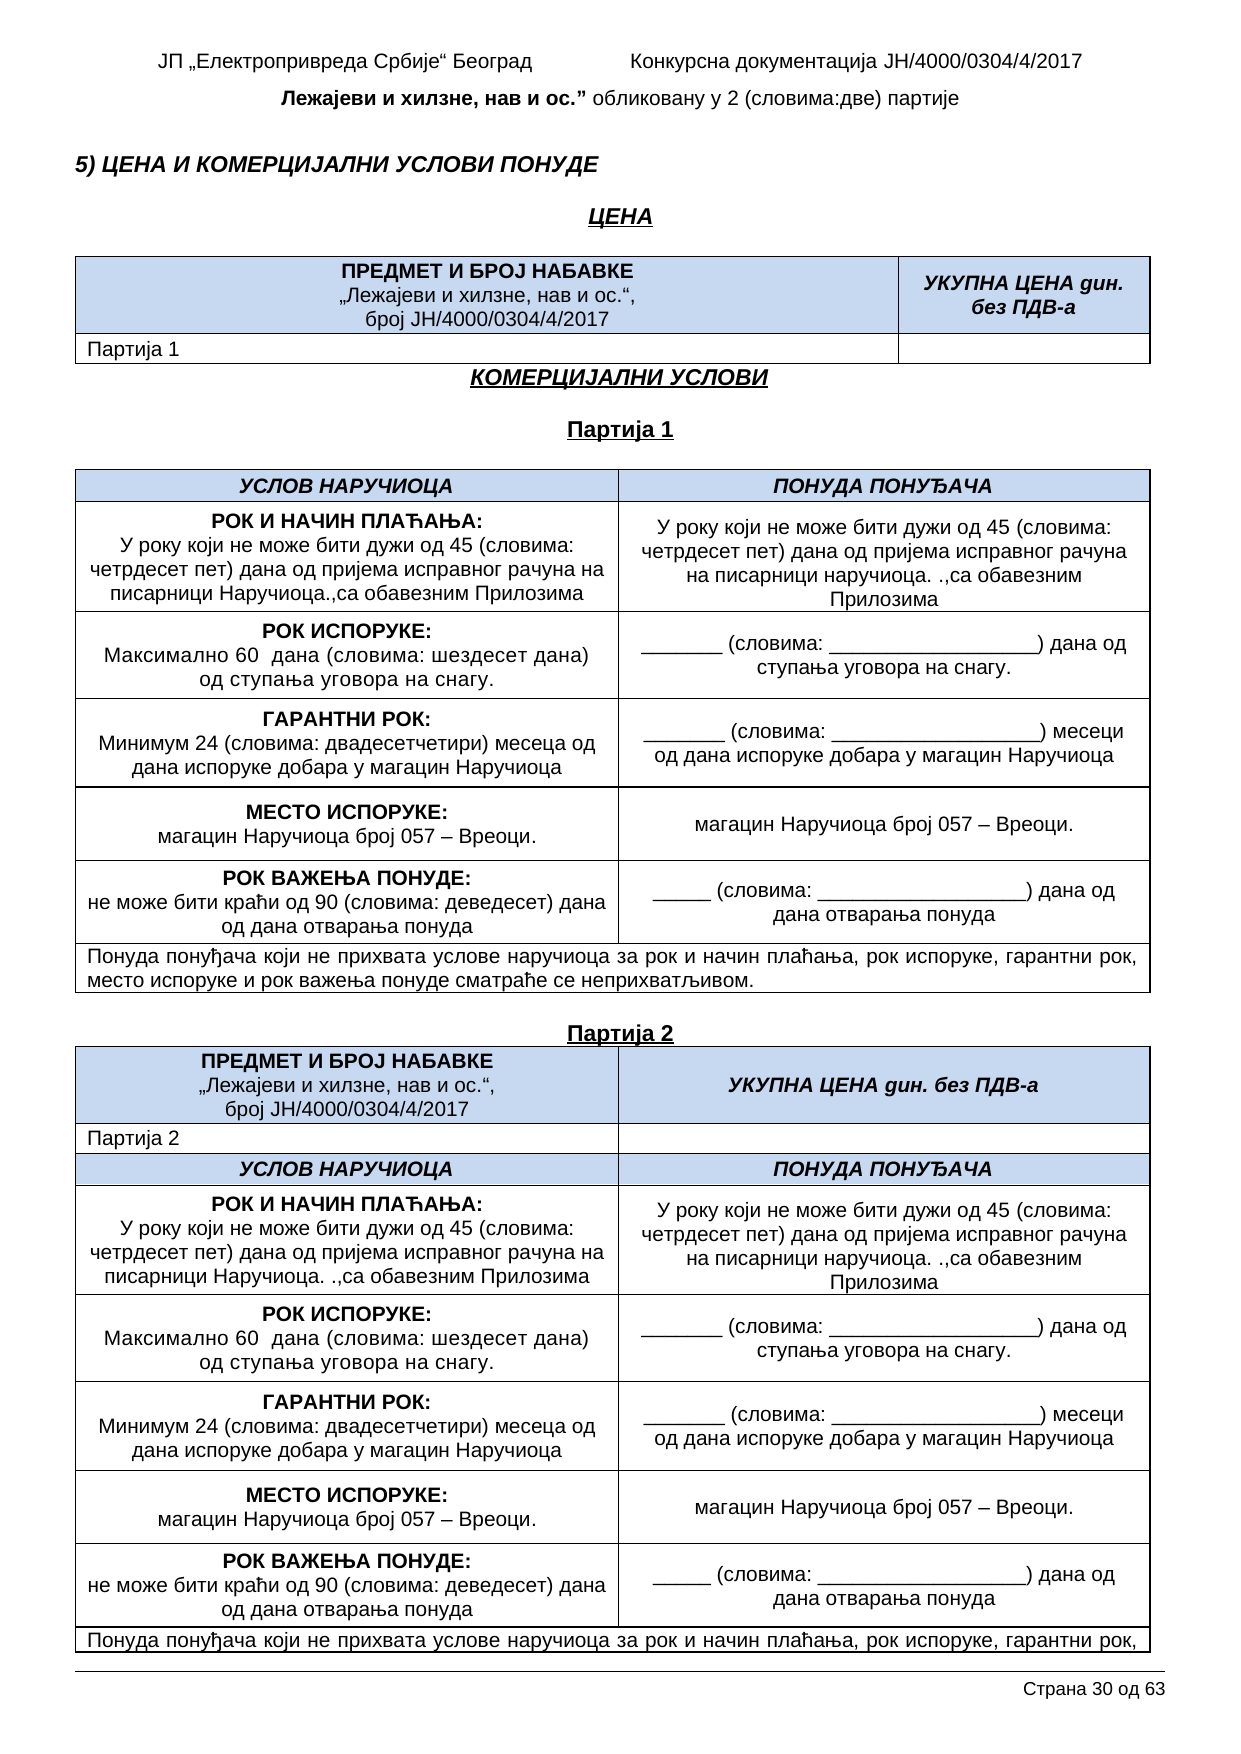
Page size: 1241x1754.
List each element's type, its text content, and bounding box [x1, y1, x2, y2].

table_cell У року који не може бити дужи од 45 (словима: четрдесет пет) дана од пријема исправног рачуна на писарници наручиоца. .,са обавезним Прилозима [619, 1186, 1149, 1294]
table_cell [899, 334, 1149, 363]
table_cell Партија 2 [76, 1124, 618, 1152]
table_cell РОК ВАЖЕЊА ПОНУДЕ: не може бити краћи од 90 (словима: деведесет) дана од дана отварања понуда [76, 861, 618, 943]
table_header ПОНУДА ПОНУЂАЧА [619, 470, 1149, 501]
table_header ПРЕДМЕТ И БРОЈ НАБАВКЕ „Лежајеви и хилзне, нав и ос.“, број ЈН/4000/0304/4/2017 [76, 257, 898, 333]
table_header УСЛОВ НАРУЧИОЦА [76, 470, 618, 501]
table_cell магацин Наручиоца број 057 – Вреоци. [619, 1471, 1149, 1543]
table_cell ГАРАНТНИ РОК: Минимум 24 (словима: двадесетчетири) месеца од дана испоруке добара у магацин Наручиоца [76, 699, 618, 786]
table_cell _______ (словима: __________________) месеци од дана испоруке добара у магацин Наручиоца [619, 1382, 1149, 1470]
table_cell У року који не може бити дужи од 45 (словима: четрдесет пет) дана од пријема исправног рачуна на писарници наручиоца. .,са обавезним Прилозима [619, 502, 1149, 611]
table_cell РОК И НАЧИН ПЛАЋАЊА: У року који не може бити дужи од 45 (словима: четрдесет пет) дана од пријема исправног рачуна на писарници Наручиоца. .,са обавезним Прилозима [76, 1186, 618, 1294]
table_cell ПОНУДА ПОНУЂАЧА [619, 1154, 1149, 1184]
table_cell _______ (словима: __________________) дана од ступања уговора на снагу. [619, 1295, 1149, 1381]
table_header УКУПНА ЦЕНА дин. без ПДВ-а [899, 257, 1149, 333]
table_header ПРЕДМЕТ И БРОЈ НАБАВКЕ „Лежајеви и хилзне, нав и ос.“, број ЈН/4000/0304/4/2017 [76, 1047, 618, 1123]
table_cell магацин Наручиоца број 057 – Вреоци. [619, 788, 1149, 860]
table_header УКУПНА ЦЕНА дин. без ПДВ-а [619, 1047, 1149, 1123]
table_cell МЕСТО ИСПОРУКЕ: магацин Наручиоца број 057 – Вреоци. [76, 1471, 618, 1543]
table_cell _______ (словима: __________________) дана од ступања уговора на снагу. [619, 612, 1149, 698]
table_cell _____ (словима: __________________) дана од дана отварања понуда [619, 861, 1149, 943]
text 5) ЦЕНА И КОМЕРЦИЈАЛНИ УСЛОВИ ПОНУДЕ [75, 151, 1165, 177]
table_cell _____ (словима: __________________) дана од дана отварања понуда [619, 1544, 1149, 1626]
table_cell РОК ВАЖЕЊА ПОНУДЕ: не може бити краћи од 90 (словима: деведесет) дана од дана отварања понуда [76, 1544, 618, 1626]
text КОМЕРЦИЈАЛНИ УСЛОВИ [75, 364, 1165, 390]
table_cell Партија 1 [76, 334, 898, 363]
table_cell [76, 1628, 1149, 1651]
table_cell РОК И НАЧИН ПЛАЋАЊА: У року који не може бити дужи од 45 (словима: четрдесет пет) дана од пријема исправног рачуна на писарници Наручиоца.,са обавезним Прилозима [76, 502, 618, 611]
table_cell МЕСТО ИСПОРУКЕ: магацин Наручиоца број 057 – Вреоци. [76, 788, 618, 860]
table_cell УСЛОВ НАРУЧИОЦА [76, 1154, 618, 1184]
table_cell РОК ИСПОРУКЕ: Максимално 60 дана (словима: шездесет дана) од ступања уговора на снагу. [76, 1295, 618, 1381]
text Партија 1 [75, 416, 1165, 443]
text ЦЕНА [75, 203, 1168, 230]
table_cell _______ (словима: __________________) месеци од дана испоруке добара у магацин Наручиоца [619, 699, 1149, 786]
table_cell [619, 1124, 1149, 1152]
table_cell РОК ИСПОРУКЕ: Максимално 60 дана (словима: шездесет дана) од ступања уговора на снагу. [76, 612, 618, 698]
table_cell ГАРАНТНИ РОК: Минимум 24 (словима: двадесетчетири) месеца од дана испоруке добара у магацин Наручиоца [76, 1382, 618, 1470]
text Партија 2 [75, 1019, 1165, 1046]
